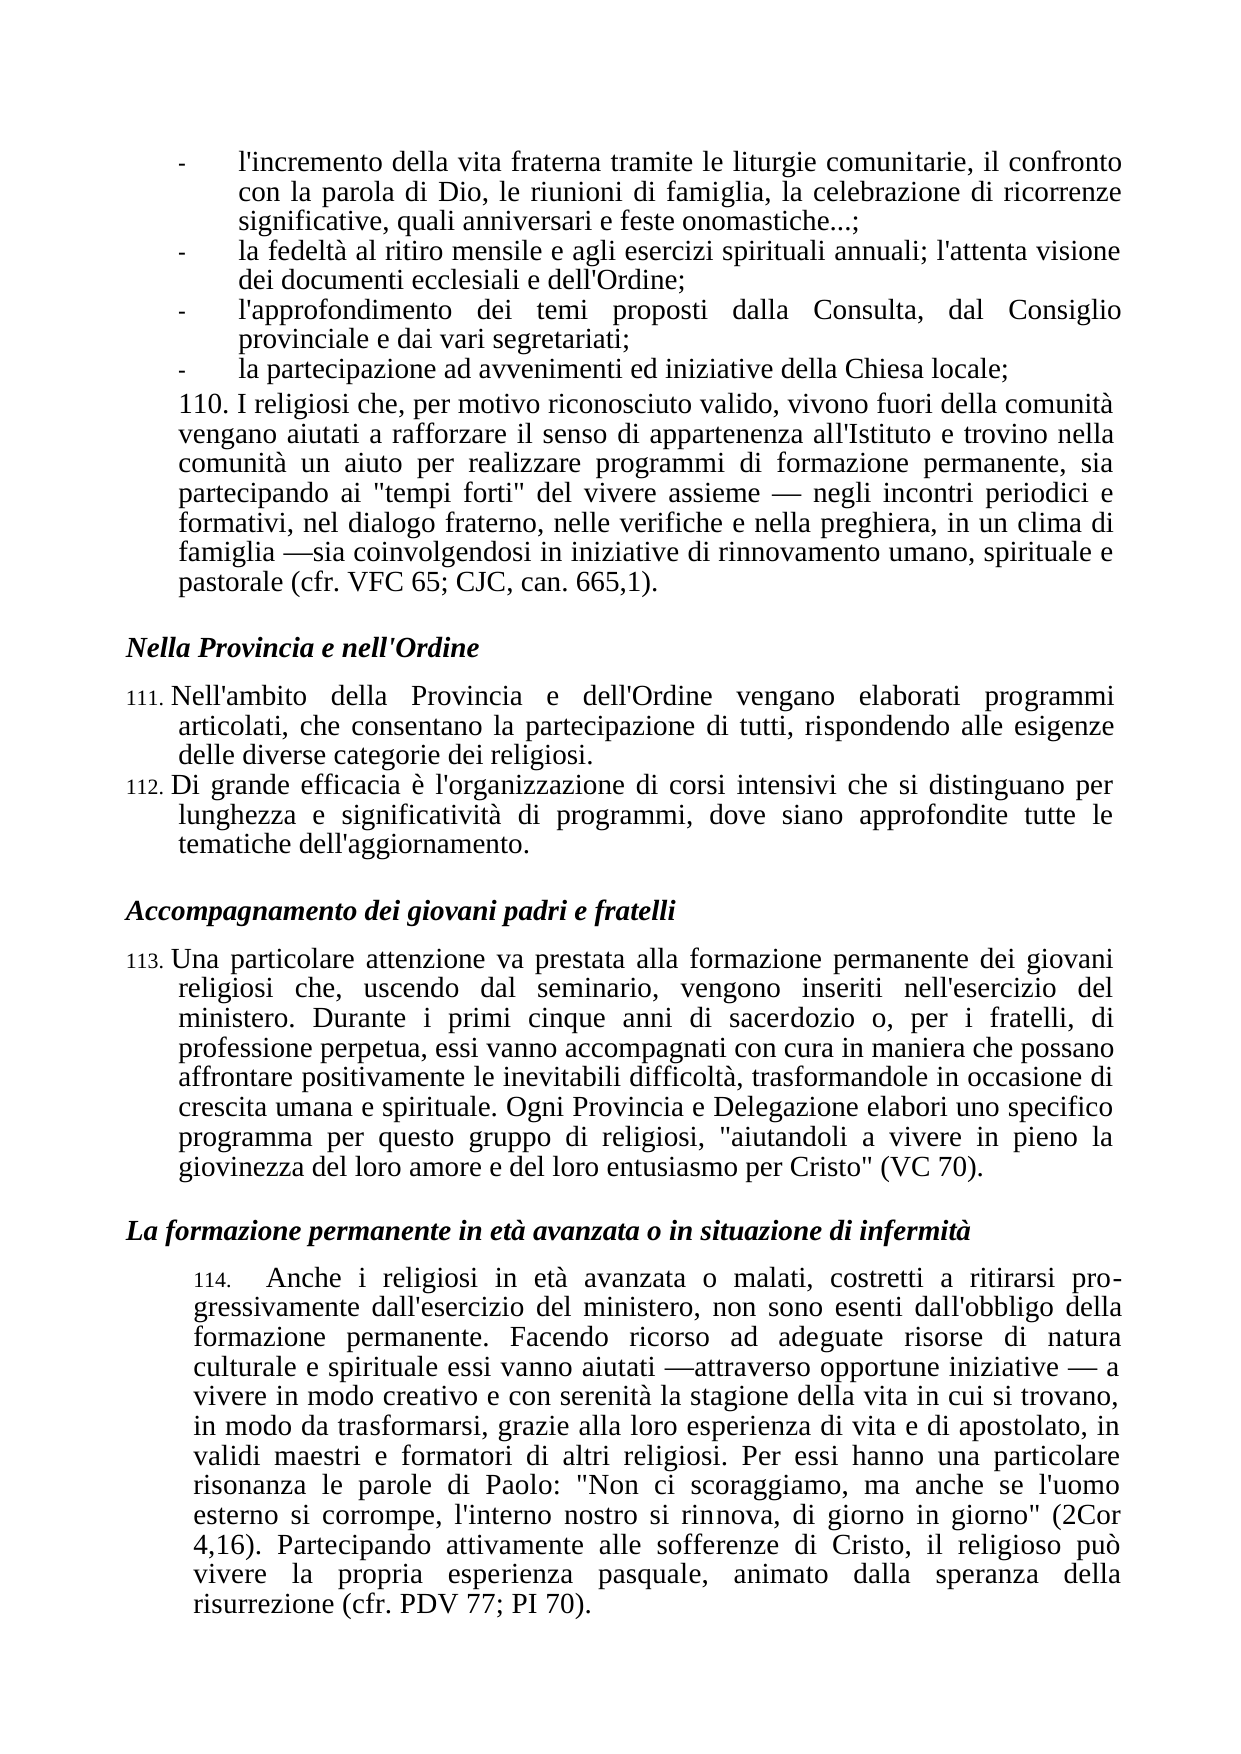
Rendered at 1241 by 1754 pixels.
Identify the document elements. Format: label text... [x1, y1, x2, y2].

list l'approfondimento dei temi proposti dalla Consulta, dal Consiglio provinciale e dai vari segretariati; [178, 295, 1122, 354]
text Accompagnamento dei giovani padri e fratelli [598, 899, 1114, 926]
list la fedeltà al ritiro mensile e agli esercizi spirituali annuali; l'attenta visione dei documenti ecclesiali e dell'Ordine; [178, 237, 1122, 295]
list la partecipazione ad avvenimenti ed iniziative della Chiesa locale; [178, 354, 1122, 385]
text Accompagnamento dei giovani padri e fratelli [126, 899, 603, 926]
list Anche i religiosi in età avanzata o malati, costretti a ritirarsi progressivamente dall'esercizio del ministero, non sono esenti dall'obbligo della formazione permanente. Facendo ricorso ad adeguate risorse di natura culturale e spirituale essi vanno aiutati —attraverso opportune iniziative — a vivere in modo creativo e con serenità la stagione della vita in cui si trovano, in modo da trasformarsi, grazie alla loro esperienza di vita e di apostolato, in validi maestri e formatori di altri religiosi. Per essi hanno una particolare risonanza le parole di Paolo: "Non ci scoraggiamo, ma anche se l'uomo esterno si corrompe, l'interno nostro si rinnova, di giorno in giorno" (2Cor 4,16). Partecipando attivamente alle sofferenze di Cristo, il religioso può vivere la propria esperienza pasquale, animato dalla speranza della risurrezione (cfr. PDV 77; PI 70). [193, 1263, 1122, 1619]
list Nell'ambito della Provincia e dell'Ordine vengano elaborati programmi articolati, che consentano la partecipazione di tutti, rispondendo alle esigenze delle diverse categorie dei religiosi. [126, 681, 1114, 771]
text Nella Provincia e nell'Ordine [126, 636, 1114, 662]
text La formazione permanente in età avanzata o in situazione di infermità [126, 1217, 1114, 1247]
list Di grande efficacia è l'organizzazione di corsi intensivi che si distinguano per lunghezza e significatività di programmi, dove siano approfondite tutte le tematiche dell'aggiornamento. [126, 771, 1114, 860]
text 110. I religiosi che, per motivo riconosciuto valido, vivono fuori della comunità vengano aiutati a rafforzare il senso di appartenenza all'Istituto e trovino nella comunità un aiuto per realizzare programmi di formazione permanente, sia partecipando ai "tempi forti" del vivere assieme — negli incontri periodici e formativi, nel dialogo fraterno, nelle verifiche e nella preghiera, in un clima di famiglia —sia coinvolgendosi in iniziative di rinnovamento umano, spirituale e pastorale (cfr. VFC 65; CJC, can. 665,1). [178, 389, 1114, 597]
list Una particolare attenzione va prestata alla formazione permanente dei giovani religiosi che, uscendo dal seminario, vengono inseriti nell'esercizio del ministero. Durante i primi cinque anni di sacerdozio o, per i fratelli, di professione perpetua, essi vanno accompagnati con cura in maniera che possano affrontare positivamente le inevitabili difficoltà, trasformandole in occasione di crescita umana e spirituale. Ogni Provincia e Delegazione elabori uno specifico programma per questo gruppo di religiosi, "aiutandoli a vivere in pieno la giovinezza del loro amore e del loro entusiasmo per Cristo" (VC 70). [126, 944, 1114, 1182]
list l'incremento della vita fraterna tramite le liturgie comunitarie, il confronto con la parola di Dio, le riunioni di famiglia, la celebrazione di ricorrenze significative, quali anniversari e feste onomastiche...; [178, 148, 1122, 237]
